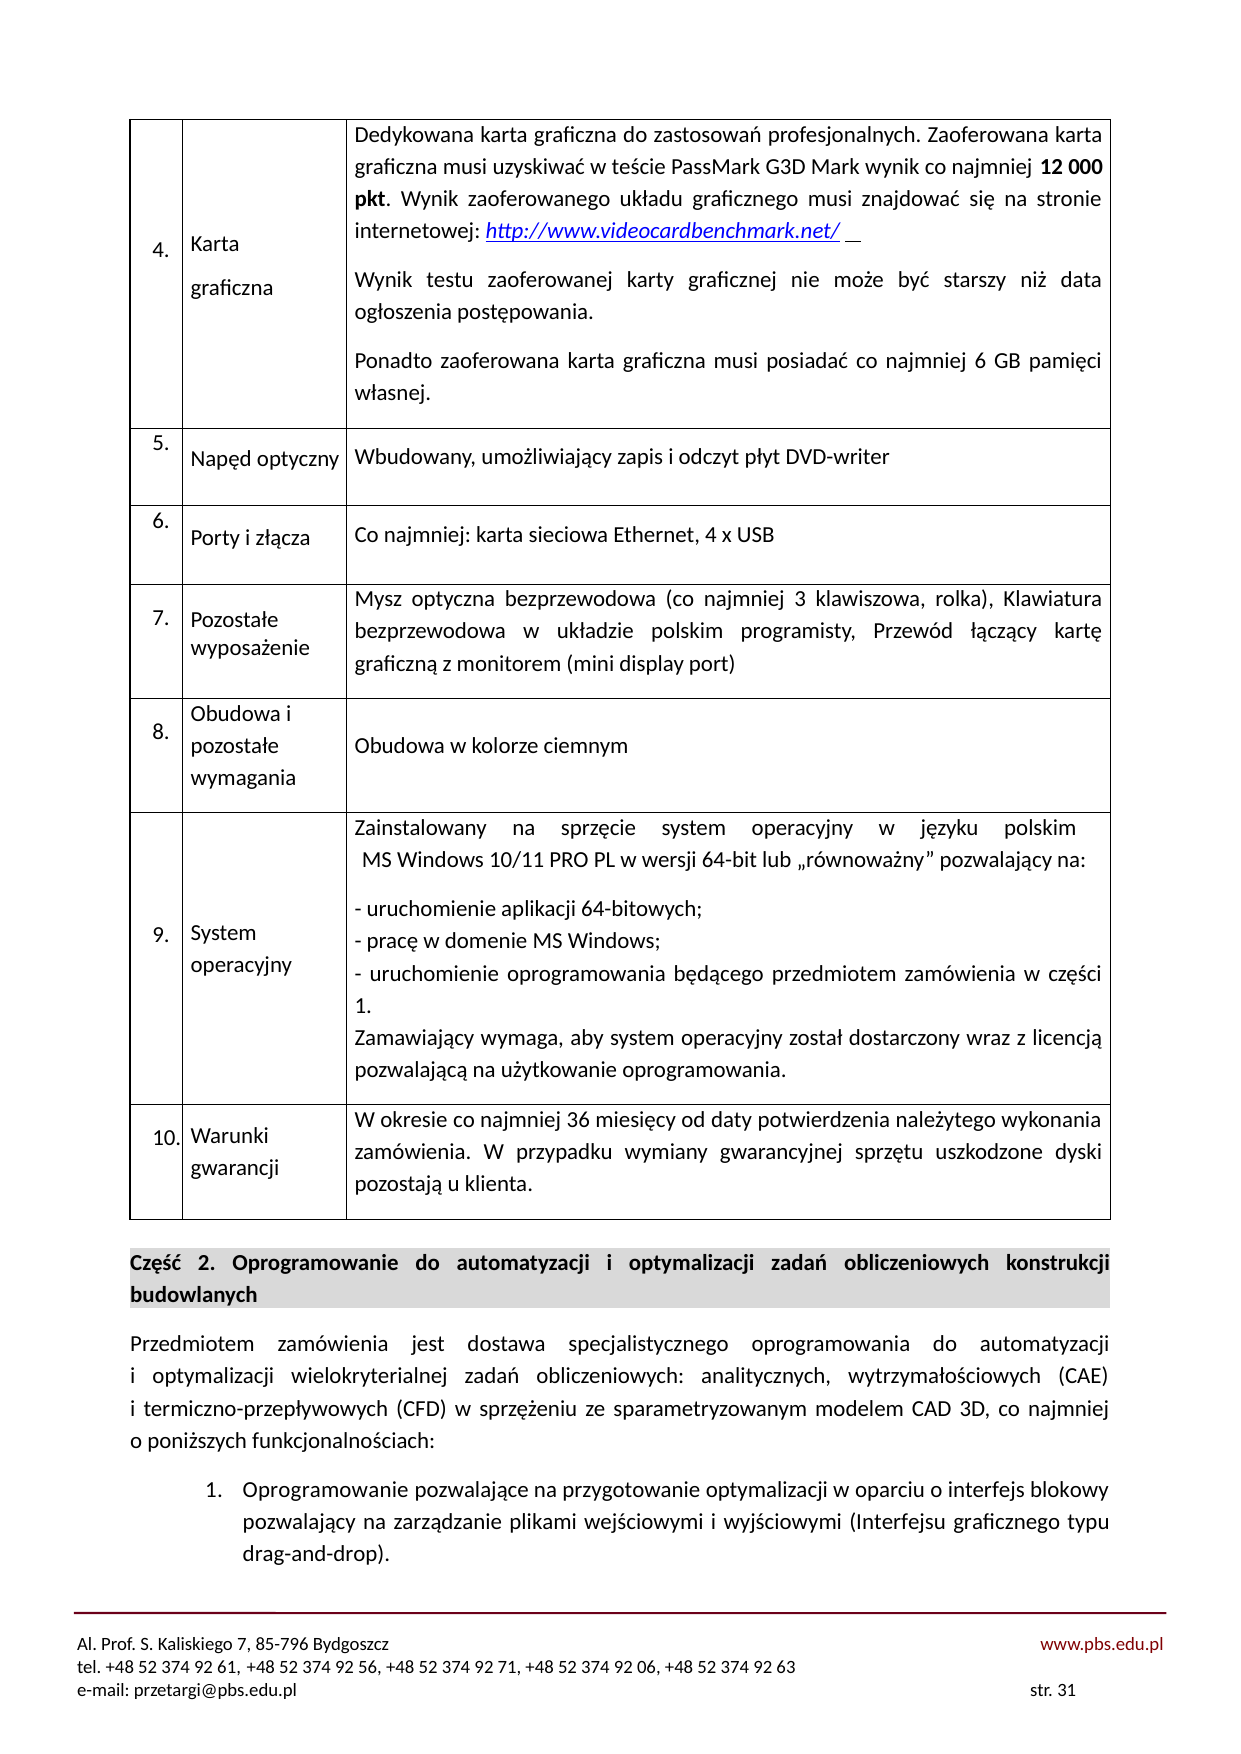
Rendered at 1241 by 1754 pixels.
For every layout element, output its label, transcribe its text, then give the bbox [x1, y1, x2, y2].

table_cell Wbudowany, umożliwiający zapis i odczyt płyt DVD-writer [347, 429, 1110, 505]
table_cell W okresie co najmniej 36 miesięcy od daty potwierdzenia należytego wykonania zamówienia. W przypadku wymiany gwarancyjnej sprzętu uszkodzone dyski pozostają u klienta. [347, 1105, 1110, 1218]
table_cell Karta graficzna [183, 120, 346, 427]
table_cell Pozostałe wyposażenie [183, 585, 346, 698]
table_cell Warunki gwarancji [183, 1105, 346, 1218]
table_cell Obudowa i pozostałe wymagania [183, 699, 346, 812]
table_cell System operacyjny [183, 813, 346, 1104]
table_cell Co najmniej: karta sieciowa Ethernet, 4 x USB [347, 506, 1110, 583]
table_cell Obudowa w kolorze ciemnym [347, 699, 1110, 812]
table_cell [131, 429, 182, 505]
table_cell Zainstalowany na sprzęcie system operacyjny w języku polskim MS Windows 10/11 PRO PL w wersji 64-bit lub „równoważny” pozwalający na: - uruchomienie aplikacji 64-bitowych; - pracę w domenie MS Windows; - uruchomienie oprogramowania będącego przedmiotem zamówienia w części 1. Zamawiający wymaga, aby system operacyjny został dostarczony wraz z licencją pozwalającą na użytkowanie oprogramowania. [347, 813, 1110, 1104]
list Oprogramowanie pozwalające na przygotowanie optymalizacji w oparciu o interfejs blokowy pozwalający na zarządzanie plikami wejściowymi i wyjściowymi (Interfejsu graficznego typu drag-and-drop). [205, 1475, 1110, 1567]
table_cell [131, 506, 182, 583]
table_cell Napęd optyczny [183, 429, 346, 505]
text Przedmiotem zamówienia jest dostawa specjalistycznego oprogramowania do automatyzacji i optymalizacji wielokryterialnej zadań obliczeniowych: analitycznych, wytrzymałościowych (CAE) i termiczno-przepływowych (CFD) w sprzężeniu ze sparametryzowanym modelem CAD 3D, co najmniej o poniższych funkcjonalnościach: [130, 1329, 1110, 1454]
text Część 2. Oprogramowanie do automatyzacji i optymalizacji zadań obliczeniowych konstrukcji budowlanych [130, 1248, 1110, 1308]
table_cell Mysz optyczna bezprzewodowa (co najmniej 3 klawiszowa, rolka), Klawiatura bezprzewodowa w układzie polskim programisty, Przewód łączący kartę graficzną z monitorem (mini display port) [347, 585, 1110, 698]
table_cell Porty i złącza [183, 506, 346, 583]
table_cell Dedykowana karta graficzna do zastosowań profesjonalnych. Zaoferowana karta graficzna musi uzyskiwać w teście PassMark G3D Mark wynik co najmniej 12 000 pkt. Wynik zaoferowanego układu graficznego musi znajdować się na stronie internetowej: http://www.videocardbenchmark.net/ Wynik testu zaoferowanej karty graficznej nie może być starszy niż data ogłoszenia postępowania. Ponadto zaoferowana karta graficzna musi posiadać co najmniej 6 GB pamięci własnej. [347, 120, 1110, 427]
table_cell [131, 699, 182, 812]
table_cell [131, 1105, 182, 1218]
table_cell [131, 813, 182, 1104]
table_cell [131, 120, 182, 427]
table_cell [131, 585, 182, 698]
